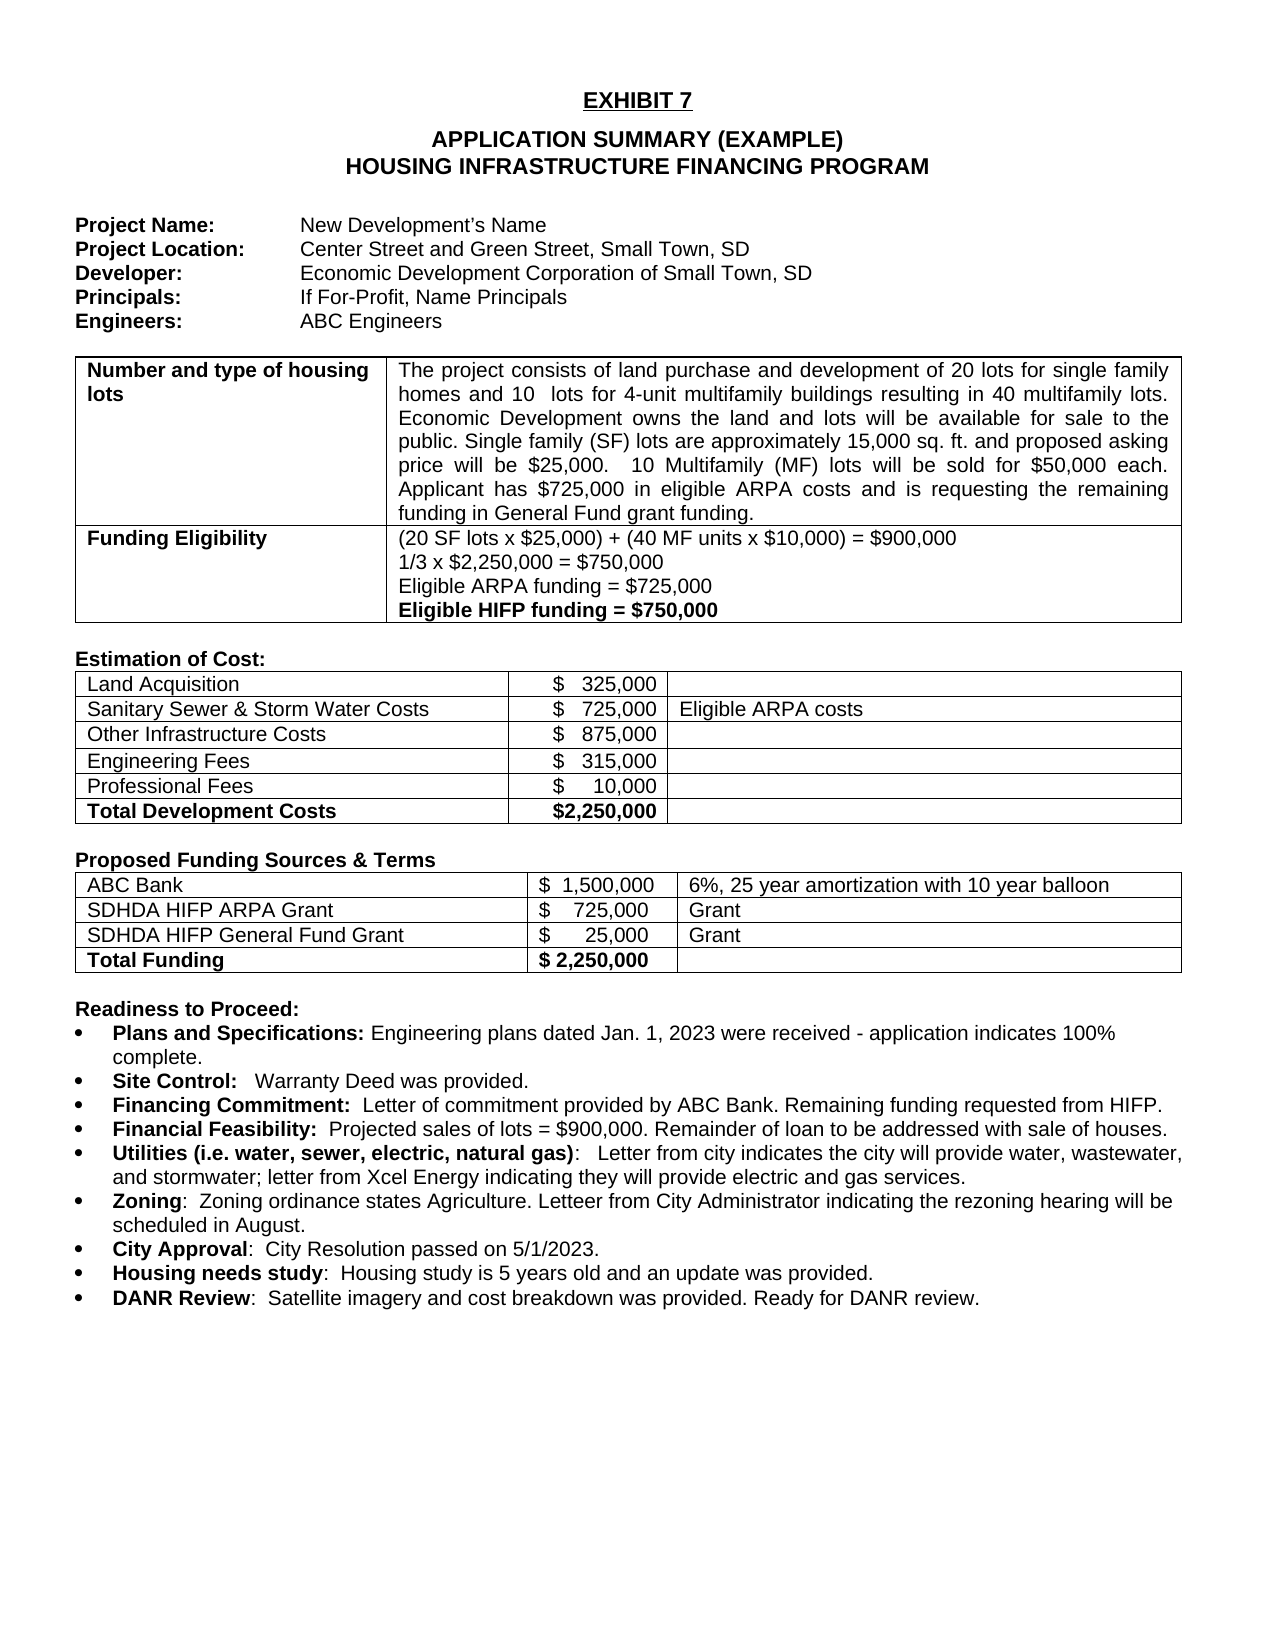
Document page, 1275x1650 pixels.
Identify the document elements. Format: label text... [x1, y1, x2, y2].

table_cell [668, 799, 1181, 823]
table_cell $ 25,000 [528, 923, 677, 947]
table_cell SDHDA HIFP ARPA Grant [76, 898, 527, 922]
table_cell Funding Eligibility [76, 526, 386, 622]
table_cell $ 725,000 [509, 697, 667, 721]
text Proposed Funding Sources & Terms [75, 848, 1200, 872]
table_header ABC Bank [76, 873, 527, 897]
table_cell [678, 948, 1181, 972]
table_cell SDHDA HIFP General Fund Grant [76, 923, 527, 947]
title APPLICATION SUMMARY (EXAMPLE) HOUSING INFRASTRUCTURE FINANCING PROGRAM [75, 126, 1200, 179]
table_cell Grant [678, 923, 1181, 947]
subtitle Plans and Specifications: Engineering plans dated Jan. 1, 2023 were received - application indicates 100% complete. [75, 1021, 1200, 1069]
table_cell $2,250,000 [509, 799, 667, 823]
table_cell Grant [678, 898, 1181, 922]
table_cell Eligible ARPA costs [668, 697, 1181, 721]
text Readiness to Proceed: [75, 997, 1200, 1021]
text Principals: If For-Profit, Name Principals [75, 284, 1200, 308]
table_cell [668, 774, 1181, 798]
table_cell [668, 722, 1181, 748]
list Site Control: Warranty Deed was provided. [75, 1069, 1200, 1093]
text Developer: Economic Development Corporation of Small Town, SD [75, 261, 1200, 284]
table_cell Sanitary Sewer & Storm Water Costs [76, 697, 508, 721]
list DANR Review: Satellite imagery and cost breakdown was provided. Ready for DANR review. [75, 1285, 1200, 1309]
list City Approval: City Resolution passed on 5/1/2023. [75, 1237, 1200, 1261]
list Zoning: Zoning ordinance states Agriculture. Letteer from City Administrator indicating the rezoning hearing will be scheduled in August. [75, 1189, 1200, 1237]
table_cell Total Development Costs [76, 799, 508, 823]
table_header $ 1,500,000 [528, 873, 677, 897]
list Housing needs study: Housing study is 5 years old and an update was provided. [75, 1261, 1200, 1285]
table_cell (20 SF lots x $25,000) + (40 MF units x $10,000) = $900,000 1/3 x $2,250,000 = $750,000 Eligible ARPA funding = $725,000 Eligible HIFP funding = $750,000 [387, 526, 1181, 622]
list Financial Feasibility: Projected sales of lots = $900,000. Remainder of loan to be addressed with sale of houses. [75, 1117, 1200, 1141]
title EXHIBIT 7 [75, 87, 1200, 114]
text Engineers: ABC Engineers [75, 308, 1200, 332]
table_cell $ 315,000 [509, 749, 667, 773]
table_cell $ 10,000 [509, 774, 667, 798]
table_cell Engineering Fees [76, 749, 508, 773]
table_header Land Acquisition [76, 672, 508, 696]
table_header [668, 672, 1181, 696]
table_cell Total Funding [76, 948, 527, 972]
table_cell $ 875,000 [509, 722, 667, 748]
text Project Location: Center Street and Green Street, Small Town, SD [75, 237, 1200, 261]
table_header Number and type of housing lots [76, 358, 386, 525]
table_cell [668, 749, 1181, 773]
table_cell $ 2,250,000 [528, 948, 677, 972]
text Estimation of Cost: [75, 647, 1200, 671]
list Financing Commitment: Letter of commitment provided by ABC Bank. Remaining funding requested from HIFP. [75, 1093, 1200, 1117]
table_header The project consists of land purchase and development of 20 lots for single family homes and 10 lots for 4-unit multifamily buildings resulting in 40 multifamily lots. Economic Development owns the land and lots will be available for sale to the public. Single family (SF) lots are approximately 15,000 sq. ft. and proposed asking price will be $25,000. 10 Multifamily (MF) lots will be sold for $50,000 each. Applicant has $725,000 in eligible ARPA costs and is requesting the remaining funding in General Fund grant funding. [387, 358, 1181, 525]
list Utilities (i.e. water, sewer, electric, natural gas): Letter from city indicates the city will provide water, wastewater, and stormwater; letter from Xcel Energy indicating they will provide electric and gas services. [75, 1141, 1200, 1189]
table_header 6%, 25 year amortization with 10 year balloon [678, 873, 1181, 897]
table_cell Professional Fees [76, 774, 508, 798]
table_header $ 325,000 [509, 672, 667, 696]
text Project Name: New Development’s Name [75, 213, 1200, 237]
table_cell Other Infrastructure Costs [76, 722, 508, 748]
table_cell $ 725,000 [528, 898, 677, 922]
